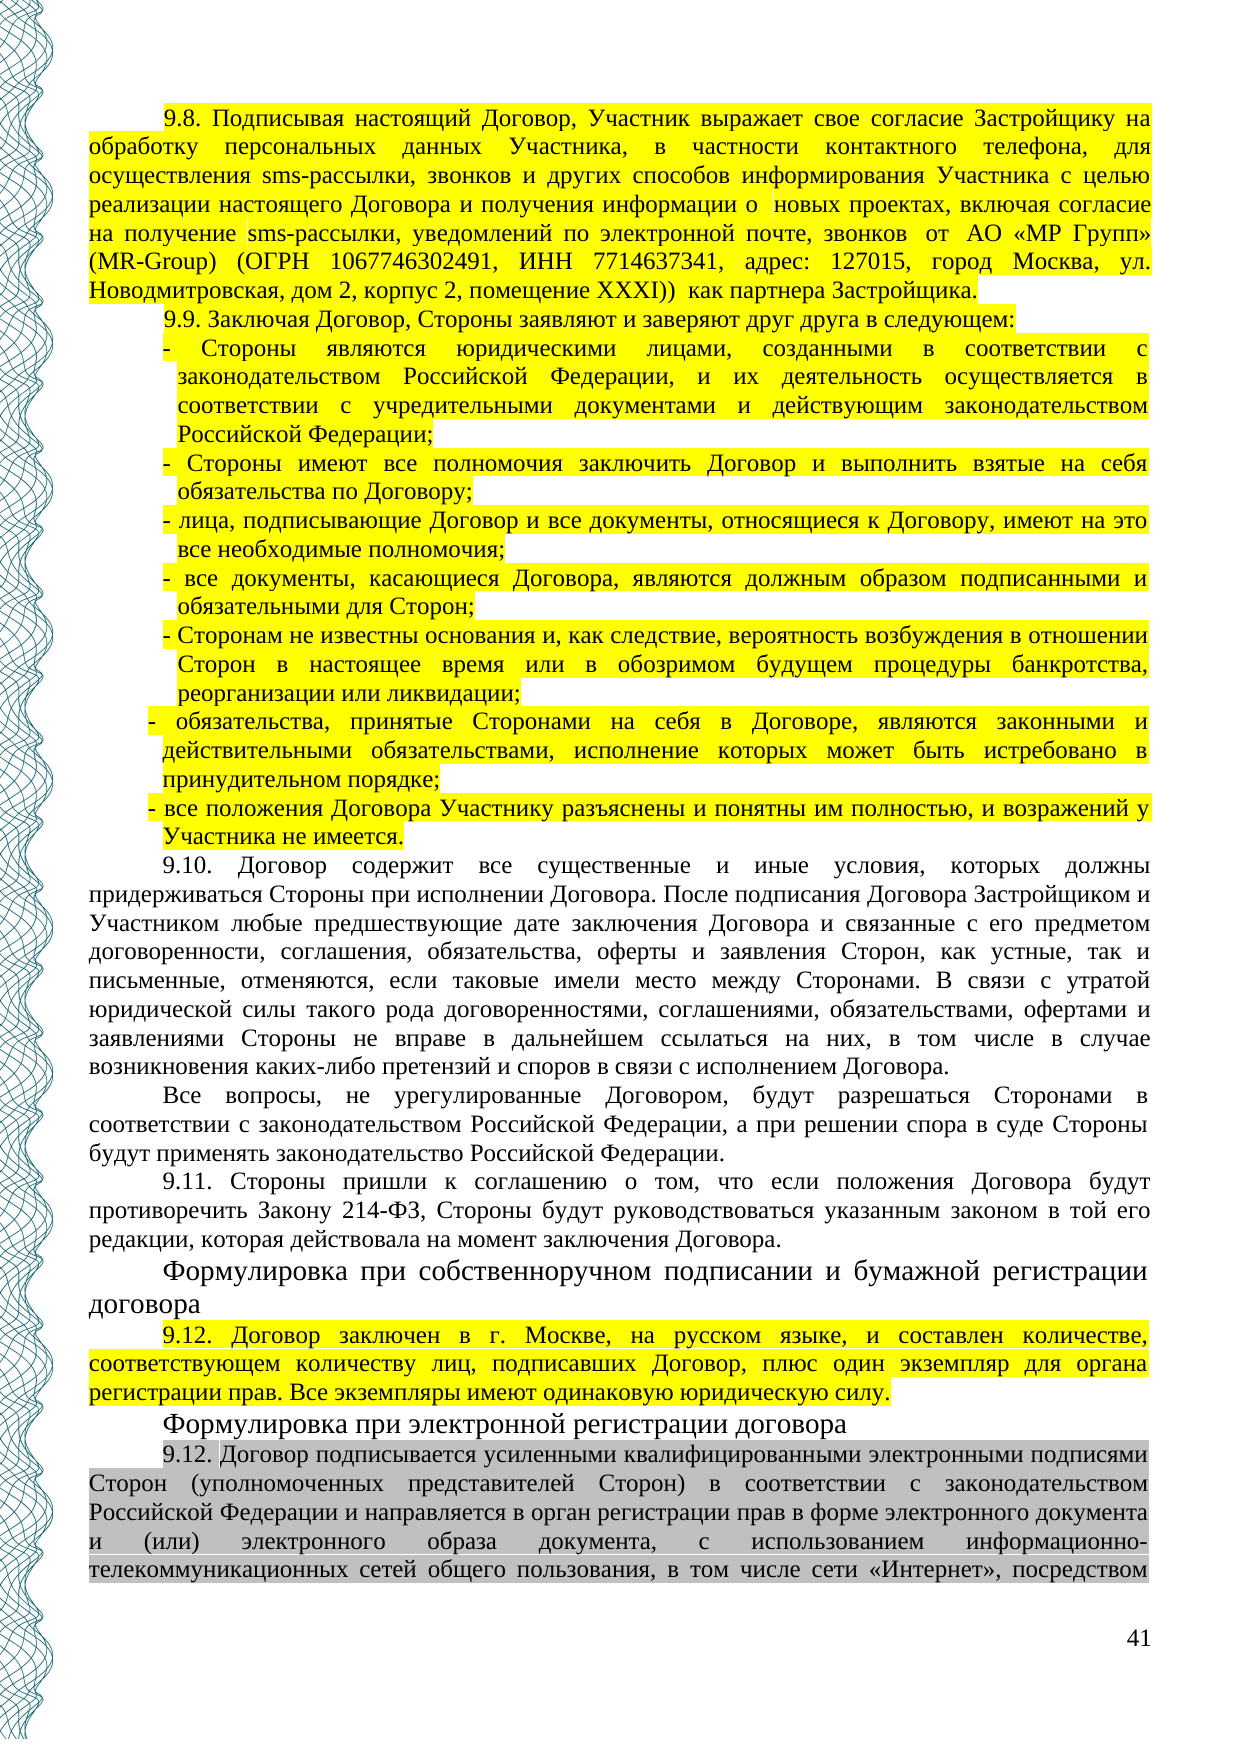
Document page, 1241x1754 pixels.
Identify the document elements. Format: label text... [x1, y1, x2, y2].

picture [0, 0, 1241, 1739]
text Все вопросы, не урегулированные Договором, будут разрешаться Сторонами в соответствии с законодательством Российской Федерации, а при решении спора в суде Стороны будут применять законодательство Российской Федерации. [89, 1080, 1149, 1166]
text 9.10. Договор содержит все существенные и иные условия, которых должны придерживаться Стороны при исполнении Договора. После подписания Договора Застройщиком и Участником любые предшествующие дате заключения Договора и связанные с его предметом договоренности, соглашения, обязательства, оферты и заявления Сторон, как устные, так и письменные, отменяются, если таковые имели место между Сторонами. В связи с утратой юридической силы такого рода договоренностями, соглашениями, обязательствами, офертами и заявлениями Стороны не вправе в дальнейшем ссылаться на них, в том числе в случае возникновения каких-либо претензий и споров в связи с исполнением Договора. [89, 850, 1152, 1080]
text 9.11. Стороны пришли к соглашению о том, что если положения Договора будут противоречить Закону 214-ФЗ, Стороны будут руководствоваться указанным законом в той его редакции, которая действовала на момент заключения Договора. [89, 1166, 1152, 1253]
